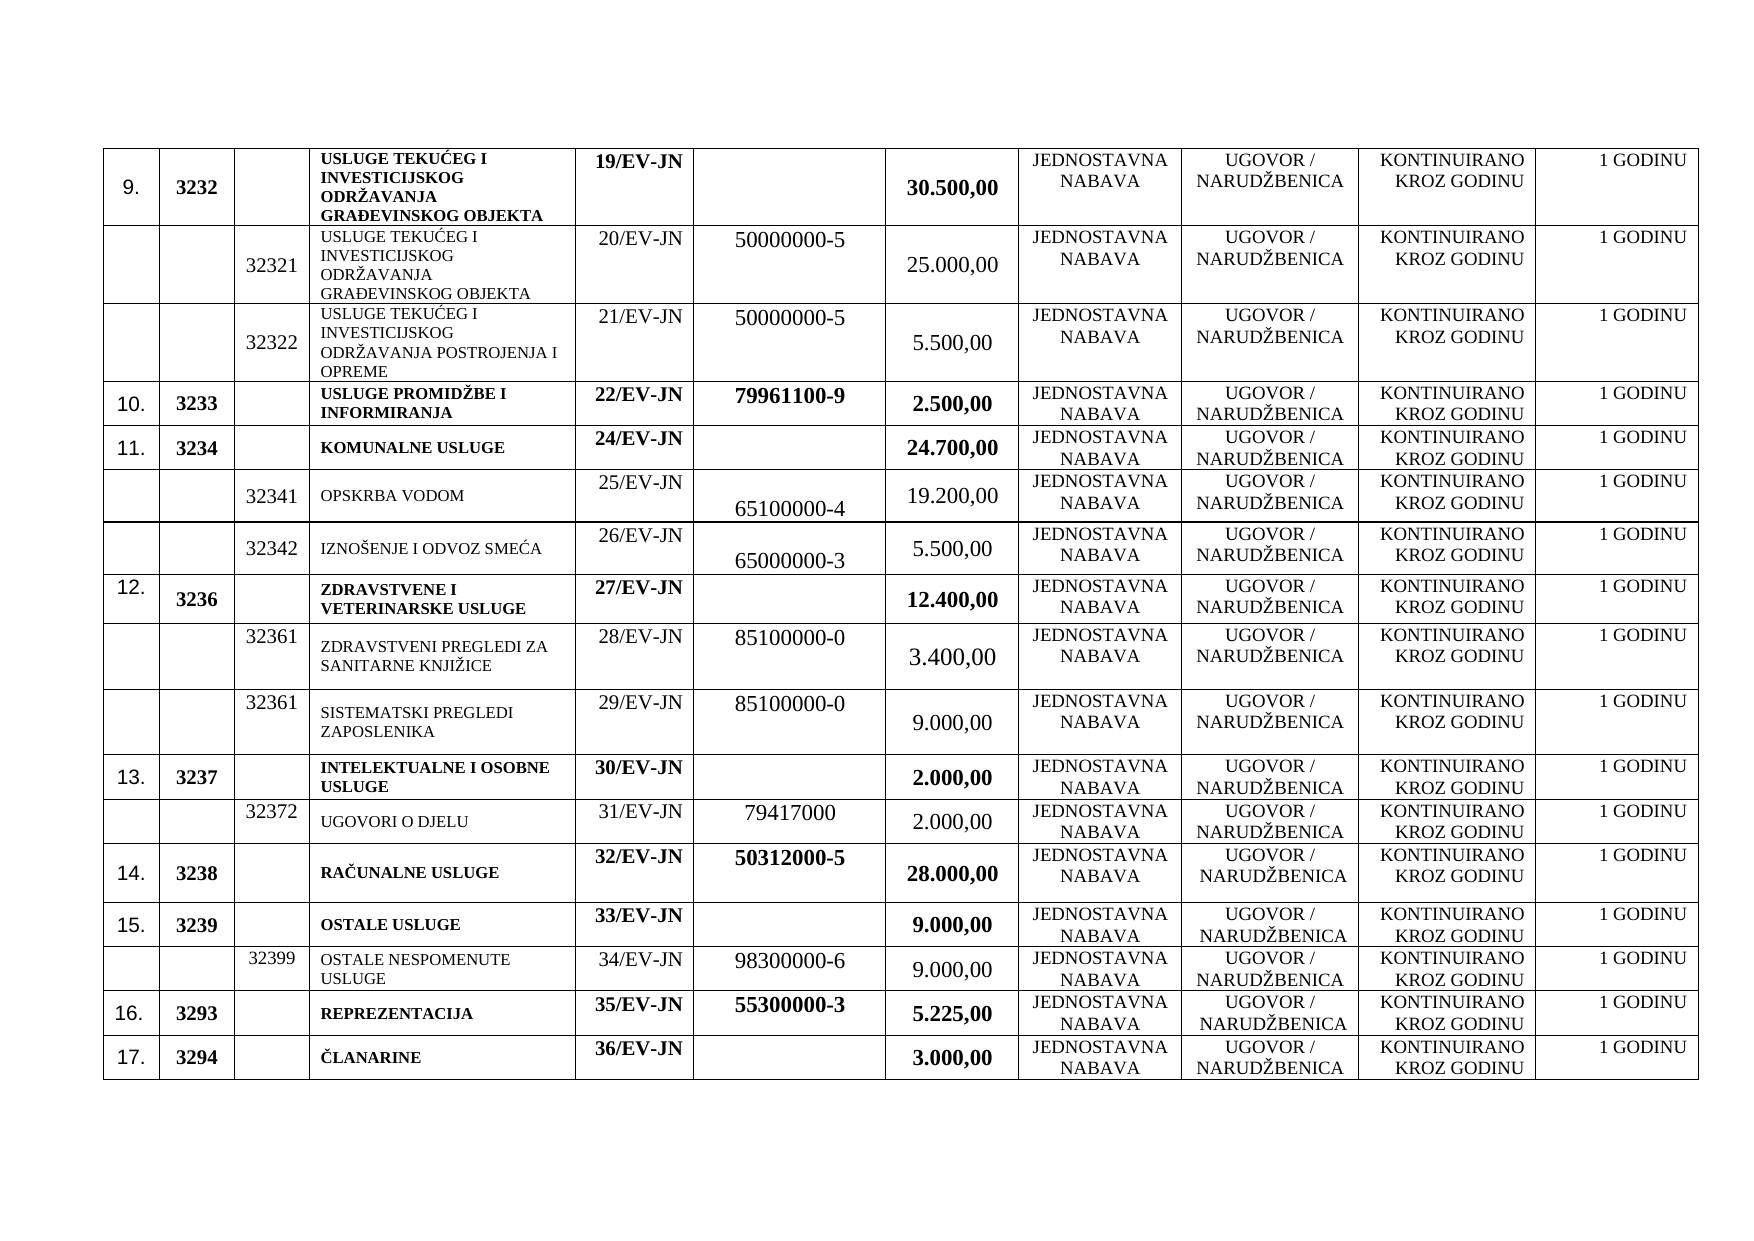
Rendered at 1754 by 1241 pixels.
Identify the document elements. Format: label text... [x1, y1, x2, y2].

table_cell [104, 226, 159, 303]
table_cell 25/EV-JN [576, 470, 693, 521]
table_cell USLUGE TEKUĆEG I INVESTICIJSKOG ODRŽAVANJA POSTROJENJA I OPREME [310, 304, 575, 381]
table_cell 32341 [235, 470, 309, 521]
table_cell [160, 523, 234, 574]
table_cell 32321 [235, 226, 309, 303]
table_cell 20/EV-JN [576, 226, 693, 303]
table_cell [104, 523, 159, 574]
table_cell 5.500,00 [886, 304, 1018, 381]
table_cell 19.200,00 [886, 470, 1018, 521]
table_cell 12. [104, 575, 159, 623]
table_cell 30.500,00 [886, 149, 1018, 225]
table_cell UGOVOR / NARUDŽBENICA [1182, 470, 1358, 521]
table_cell 11. [104, 426, 159, 469]
table_cell 3239 [160, 903, 234, 946]
table_cell 3.000,00 [886, 1036, 1018, 1079]
table_cell UGOVORI O DJELU [310, 800, 575, 843]
table_cell [694, 903, 885, 946]
table_cell 1 GODINU [1536, 991, 1698, 1034]
table_cell 32361 [235, 690, 309, 754]
table_cell 5.225,00 [886, 991, 1018, 1034]
table_cell ZDRAVSTVENI PREGLEDI ZA SANITARNE KNJIŽICE [310, 624, 575, 688]
table_cell JEDNOSTAVNA NABAVA [1019, 470, 1181, 521]
table_cell JEDNOSTAVNA NABAVA [1019, 304, 1181, 381]
table_cell KONTINUIRANO KROZ GODINU [1359, 947, 1535, 990]
table_cell [104, 624, 159, 688]
table_cell UGOVOR / NARUDŽBENICAAA UGOVOR/ NGDWE [1182, 624, 1358, 688]
table_cell KONTINUIRANO KROZ GODINU [1359, 304, 1535, 381]
table_cell REPREZENTACIJA [310, 991, 575, 1034]
table_cell 32342 [235, 523, 309, 574]
table_cell [104, 470, 159, 521]
table_cell 3236 [160, 575, 234, 623]
table_cell [160, 624, 234, 688]
table_cell JEDNOSTAVNA NABAVA [1019, 844, 1181, 902]
table_cell JEDNOSTAVNA NABAVA [1019, 226, 1181, 303]
table_cell 17. [104, 1036, 159, 1079]
table_cell 32372 [235, 800, 309, 843]
table_cell 32322 [235, 304, 309, 381]
table_cell INTELEKTUALNE I OSOBNE USLUGE [310, 755, 575, 798]
table_cell USLUGE TEKUĆEG I INVESTICIJSKOG ODRŽAVANJA GRAĐEVINSKOG OBJEKTA [310, 149, 575, 225]
table_cell 50000000-5 [694, 304, 885, 381]
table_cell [1359, 1036, 1535, 1079]
table_cell [160, 226, 234, 303]
table_cell 15. [104, 903, 159, 946]
table_cell 9.000,00 [886, 947, 1018, 990]
table_cell 3237 [160, 755, 234, 798]
table_cell 2.000,00 [886, 800, 1018, 843]
table_cell [104, 800, 159, 843]
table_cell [1182, 1036, 1358, 1079]
table_cell 1 GODINU [1536, 800, 1698, 843]
table_cell 55300000-3 [694, 991, 885, 1034]
table_cell 2.500,00 [886, 382, 1018, 425]
table_cell UGOVOR / NARUDŽBENICA [1182, 947, 1358, 990]
table_cell 3238 [160, 844, 234, 902]
table_cell [235, 426, 309, 469]
table_cell 1 GODINU [1536, 755, 1698, 798]
table_cell 34/EV-JN [576, 947, 693, 990]
table_cell KONTINUIRANO KROZ GODINU [1359, 470, 1535, 521]
table_cell JEDNOSTAVNA NABAVA [1019, 800, 1181, 843]
table_cell JEDNOSTAVNA NABAVA [1019, 947, 1181, 990]
table_cell 32361 [235, 624, 309, 688]
table_cell 30/EV-JN [576, 755, 693, 798]
table_cell [235, 149, 309, 225]
table_cell UGOVOR / NARUDŽBENICAAA [1182, 690, 1358, 754]
table_cell 3294 [160, 1036, 234, 1079]
table_cell 3.400,00 [886, 624, 1018, 688]
table_cell JEDNOSTAVNA NABAVA [1019, 575, 1181, 623]
table_cell KONTINUIRANO KROZ GODINU [1359, 903, 1535, 946]
table_cell JEDNOSTAVNA NABAVA [1019, 991, 1181, 1034]
table_cell 85100000-0 [694, 624, 885, 688]
table_cell 36/EV-JN [576, 1036, 693, 1079]
table_cell UGOVOR / NARUDŽBENICA [1182, 903, 1358, 946]
table_cell KONTINUIRANO KROZ GODINU [1359, 575, 1535, 623]
table_cell 79417000 [694, 800, 885, 843]
table_cell [694, 1036, 885, 1079]
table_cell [1359, 149, 1535, 225]
table_cell 3234 [160, 426, 234, 469]
table_cell [235, 1036, 309, 1079]
table_cell 1 GODINU [1536, 470, 1698, 521]
table_cell [160, 947, 234, 990]
table_cell OSTALE NESPOMENUTE USLUGE [310, 947, 575, 990]
table_cell UGOVOR / NARUDŽBENICA [1182, 844, 1358, 902]
table_cell UGOVOR / NARUDŽBENICA [1182, 382, 1358, 425]
table_cell 31/EV-JN [576, 800, 693, 843]
table_cell 65000000-3 [694, 523, 885, 574]
table_cell KONTINUIRANO KROZ GODINU [1359, 690, 1535, 754]
table_cell ČLANARINE [310, 1036, 575, 1079]
table_cell 1 GODINU [1536, 523, 1698, 574]
table_cell 1 GODINU [1536, 690, 1698, 754]
table_cell UGOVOR / NARUDŽBENICA [1182, 426, 1358, 469]
table_cell [694, 755, 885, 798]
table_cell SISTEMATSKI PREGLEDI ZAPOSLENIKA [310, 690, 575, 754]
table_cell RAČUNALNE USLUGE [310, 844, 575, 902]
table_cell [160, 304, 234, 381]
table_cell ZDRAVSTVENE I VETERINARSKE USLUGE [310, 575, 575, 623]
table_cell 35/EV-JN [576, 991, 693, 1034]
table_cell [694, 149, 885, 225]
table_cell [694, 575, 885, 623]
table_cell 3232 [160, 149, 234, 225]
table_cell UGOVOR / NARUDŽBENICA [1182, 575, 1358, 623]
table_cell 28/EV-JN [576, 624, 693, 688]
table_cell KONTINUIRANO KROZ GODINU [1359, 523, 1535, 574]
table_cell 1 GODINU [1536, 624, 1698, 688]
table_cell 22/EV-JN [576, 382, 693, 425]
table_cell JEDNOSTAVNA NABAVA [1019, 755, 1181, 798]
table_cell 28.000,00 [886, 844, 1018, 902]
table_cell JEDNOSTAVNA NABAVA [1019, 690, 1181, 754]
table_cell 9.000,00 [886, 903, 1018, 946]
table_cell 50312000-5 [694, 844, 885, 902]
table_cell 10. [104, 382, 159, 425]
table_cell KOMUNALNE USLUGE [310, 426, 575, 469]
table_cell 1 GODINU [1536, 844, 1698, 902]
table_cell [235, 382, 309, 425]
table_cell 3233 [160, 382, 234, 425]
table_cell [235, 991, 309, 1034]
table_cell 33/EV-JN [576, 903, 693, 946]
table_cell KONTINUIRANO KROZ GODINU [1359, 624, 1535, 688]
table_cell 32/EV-JN [576, 844, 693, 902]
table_cell UGOVOR / NARUDŽBENICA [1182, 800, 1358, 843]
table_cell UGOVOR / NARUDŽBENICA [1182, 523, 1358, 574]
table_cell [235, 903, 309, 946]
table_cell [235, 755, 309, 798]
table_cell 1 GODINU [1536, 149, 1698, 225]
table_cell 25.000,00 [886, 226, 1018, 303]
table_cell JEDNOSTAVNA NABAVA [1019, 624, 1181, 688]
table_cell 9.000,00 [886, 690, 1018, 754]
table_cell JEDNOSTAVNA NABAVA [1019, 382, 1181, 425]
table_cell UGOVOR / NARUDŽBENICA [1182, 304, 1358, 381]
table_cell JEDNOSTAVNA NABAVA [1019, 426, 1181, 469]
table_cell JEDNOSTAVNA NABAVA [1019, 1036, 1181, 1079]
table_cell 1 GODINU [1536, 1036, 1698, 1079]
table_cell 12.400,00 [886, 575, 1018, 623]
table_cell JEDNOSTAVNA NABAVA [1019, 903, 1181, 946]
table_cell JEDNOSTAVNA NABAVA [1019, 523, 1181, 574]
table_cell USLUGE TEKUĆEG I INVESTICIJSKOG ODRŽAVANJA GRAĐEVINSKOG OBJEKTA [310, 226, 575, 303]
table_cell 16. [104, 991, 159, 1034]
table_cell OPSKRBA VODOM [310, 470, 575, 521]
table_cell 24/EV-JN [576, 426, 693, 469]
table_cell [104, 690, 159, 754]
table_cell 1 GODINU [1536, 575, 1698, 623]
table_cell 24.700,00 [886, 426, 1018, 469]
table_cell 29/EV-JN [576, 690, 693, 754]
table_cell UGOVOR / NARUDŽBENICA [1182, 755, 1358, 798]
table_cell 2.000,00 [886, 755, 1018, 798]
table_cell UGOVOR / NARUDŽBENICA [1182, 991, 1358, 1034]
table_cell 26/EV-JN [576, 523, 693, 574]
table_cell 79961100-9 [694, 382, 885, 425]
table_cell 19/EV-JN [576, 149, 693, 225]
table_cell 3293 [160, 991, 234, 1034]
table_cell 98300000-6 [694, 947, 885, 990]
table_cell 65100000-4 [694, 470, 885, 521]
table_cell KONTINUIRANO KROZ GODINU [1359, 800, 1535, 843]
table_cell [104, 947, 159, 990]
table_cell 1 GODINU [1536, 304, 1698, 381]
table_cell 50000000-5 [694, 226, 885, 303]
table_cell 1 GODINU [1536, 382, 1698, 425]
table_cell KONTINUIRANO KROZ GODINU [1359, 844, 1535, 902]
table_cell 1 GODINU [1536, 947, 1698, 990]
table_cell 1 GODINU [1536, 903, 1698, 946]
table_cell 14. [104, 844, 159, 902]
table_cell OSTALE USLUGE [310, 903, 575, 946]
table_cell [160, 800, 234, 843]
table_cell 85100000-0 [694, 690, 885, 754]
table_cell [694, 426, 885, 469]
table_cell KONTINUIRANO KROZ GODINU [1359, 991, 1535, 1034]
table_cell 13. [104, 755, 159, 798]
table_cell 1 GODINU [1536, 226, 1698, 303]
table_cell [1182, 149, 1358, 225]
table_cell UGOVOR / NARUDŽBENICA [1182, 226, 1358, 303]
table_cell IZNOŠENJE I ODVOZ SMEĆA [310, 523, 575, 574]
table_cell [160, 690, 234, 754]
table_cell KONTINUIRANO KROZ GODINU [1359, 755, 1535, 798]
table_cell JEDNOSTAVNA NABAVA [1019, 149, 1181, 225]
table_cell 5.500,00 [886, 523, 1018, 574]
table_cell USLUGE PROMIDŽBE I INFORMIRANJA [310, 382, 575, 425]
table_cell 32399 [235, 947, 309, 990]
table_cell [235, 575, 309, 623]
table_cell 21/EV-JN [576, 304, 693, 381]
table_cell KONTINUIRANO KROZ GODINU [1359, 426, 1535, 469]
table_cell [235, 844, 309, 902]
table_cell 9. [104, 149, 159, 225]
table_cell 27/EV-JN [576, 575, 693, 623]
table_cell KONTINUIRANO KROZ GODINU [1359, 382, 1535, 425]
table_cell KONTINUIRANO KROZ GODINU [1359, 226, 1535, 303]
table_cell [104, 304, 159, 381]
table_cell [160, 470, 234, 521]
table_cell 1 GODINU [1536, 426, 1698, 469]
